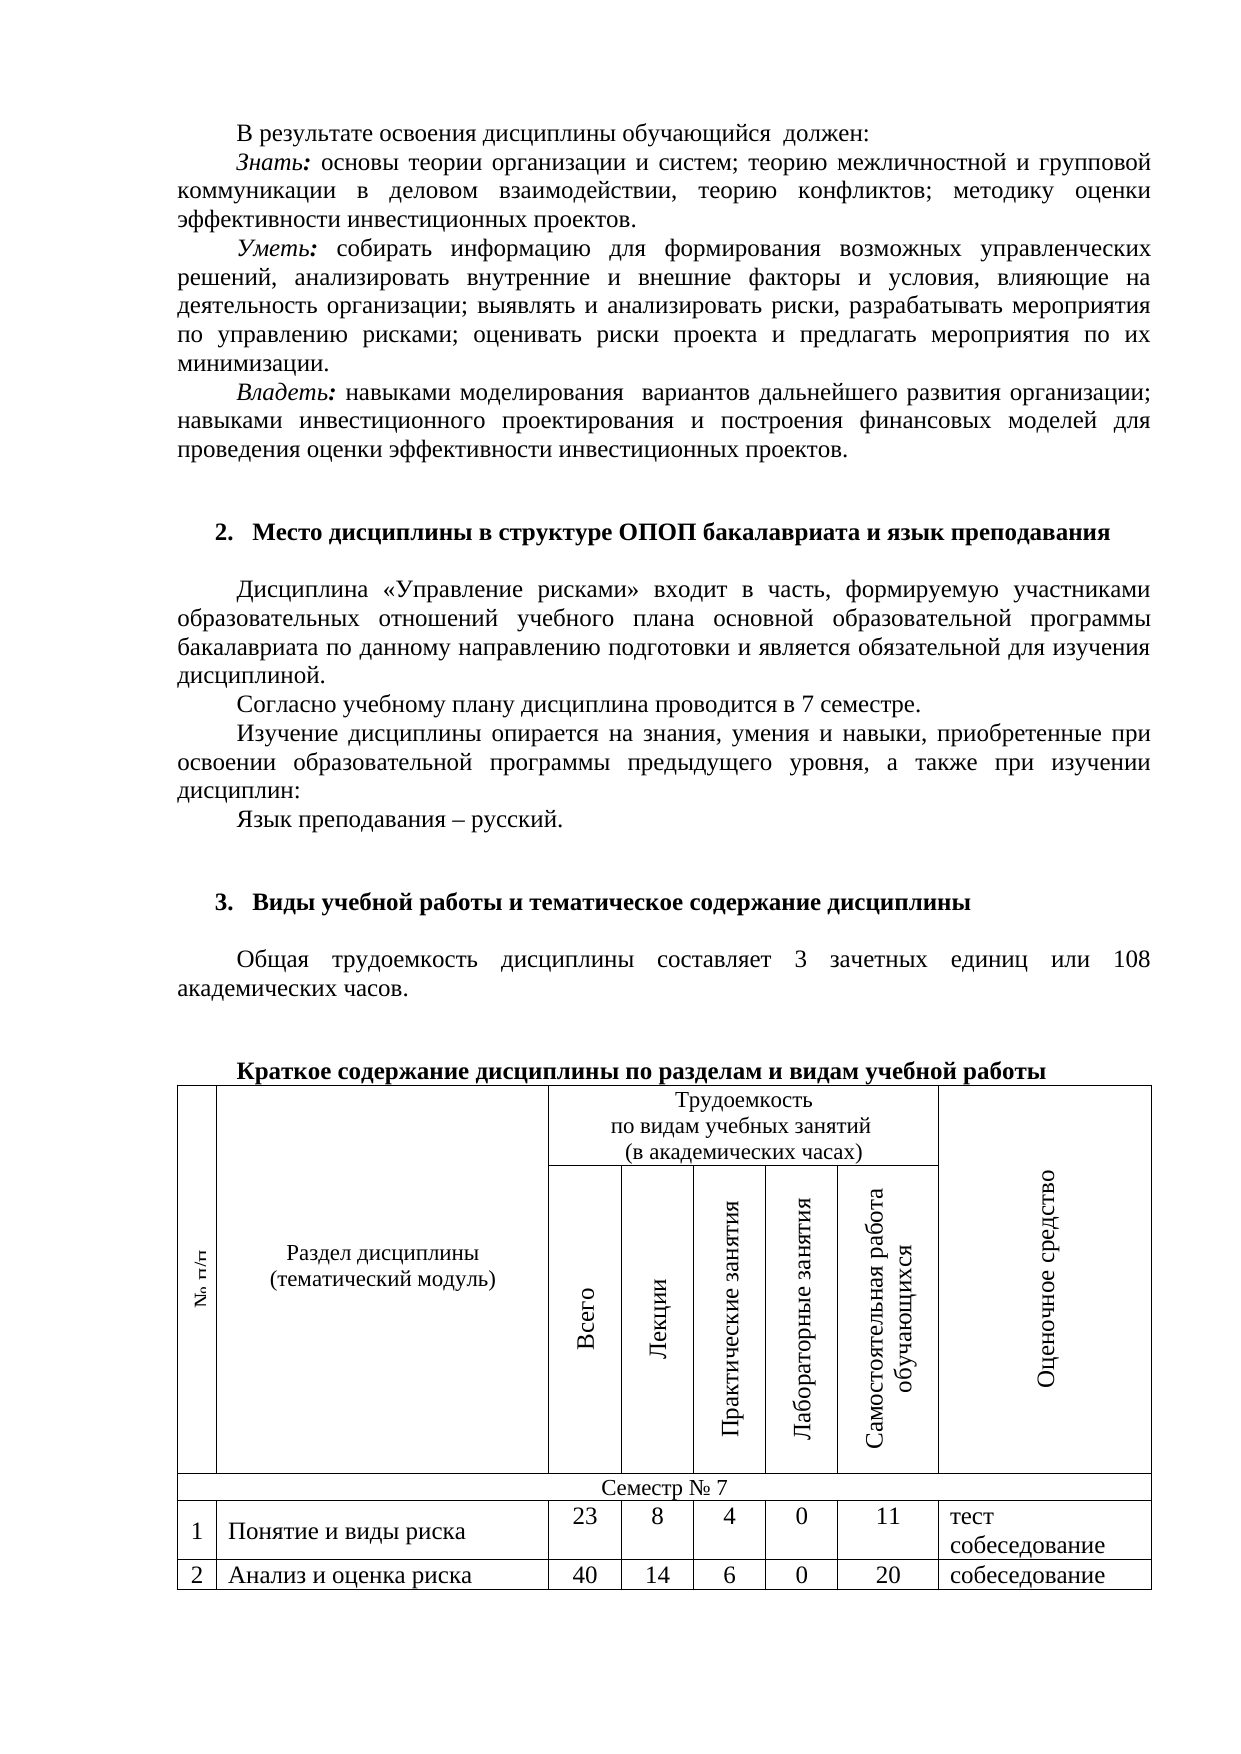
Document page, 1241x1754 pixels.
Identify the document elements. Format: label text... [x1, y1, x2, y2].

list Уметь: собирать информацию для формирования возможных управленческих решений, анализировать внутренние и внешние факторы и условия, влияющие на деятельность организации; выявлять и анализировать риски, разрабатывать мероприятия по управлению рисками; оценивать риски проекта и предлагать мероприятия по их минимизации. [177, 233, 1152, 377]
table_cell 14 [622, 1560, 693, 1589]
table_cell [939, 1560, 1151, 1589]
text Согласно учебному плану дисциплина проводится в 7 семестре. [177, 689, 1152, 718]
table_header № п/п [178, 1086, 216, 1473]
table_header Трудоемкость по видам учебных занятий (в академических часах) [549, 1086, 938, 1165]
table_cell 6 [694, 1560, 765, 1589]
text Общая трудоемкость дисциплины составляет 3 зачетных единиц или 108 академических часов. [177, 944, 1152, 1002]
table_cell 0 [766, 1560, 837, 1589]
table_cell Практические занятия [694, 1166, 765, 1473]
table_cell 40 [549, 1560, 621, 1589]
table_cell 0 [766, 1501, 837, 1559]
table_cell Лекции [622, 1166, 693, 1473]
table_cell Понятие и виды риска [217, 1501, 548, 1559]
list Знать: основы теории организации и систем; теорию межличностной и групповой коммуникации в деловом взаимодействии, теорию конфликтов; методику оценки эффективности инвестиционных проектов. [177, 147, 1152, 233]
table_cell 1 [178, 1501, 216, 1559]
table_cell тест собеседование [939, 1501, 1151, 1559]
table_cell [217, 1560, 548, 1589]
list Владеть: навыками моделирования вариантов дальнейшего развития организации; навыками инвестиционного проектирования и построения финансовых моделей для проведения оценки эффективности инвестиционных проектов. [177, 377, 1152, 463]
table_cell Всего [549, 1166, 621, 1473]
table_header Оценочное средство [939, 1086, 1151, 1473]
table_cell 8 [622, 1501, 693, 1559]
table_cell 4 [694, 1501, 765, 1559]
text Язык преподавания – русский. [177, 804, 1152, 833]
table_cell 23 [549, 1501, 621, 1559]
table_cell 11 [838, 1501, 938, 1559]
text Краткое содержание дисциплины по разделам и видам учебной работы [177, 1056, 1152, 1084]
list Виды учебной работы и тематическое содержание дисциплины [214, 887, 1152, 916]
text Дисциплина «Управление рисками» входит в часть, формируемую участниками образовательных отношений учебного плана основной образовательной программы бакалавриата по данному направлению подготовки и является обязательной для изучения дисциплиной. [177, 574, 1152, 689]
table_cell Лабораторные занятия [766, 1166, 837, 1473]
list Место дисциплины в структуре ОПОП бакалавриата и язык преподавания [214, 517, 1152, 546]
table_header Раздел дисциплины (тематический модуль) [217, 1086, 548, 1473]
text В результате освоения дисциплины обучающийся должен: [177, 118, 1152, 147]
table_cell Семестр № 7 [178, 1474, 1151, 1500]
text Изучение дисциплины опирается на знания, умения и навыки, приобретенные при освоении образовательной программы предыдущего уровня, а также при изучении дисциплин: [177, 718, 1152, 804]
table_cell 2 [178, 1560, 216, 1589]
table_cell 20 [838, 1560, 938, 1589]
table_cell Самостоятельная работа обучающихся [838, 1166, 938, 1473]
